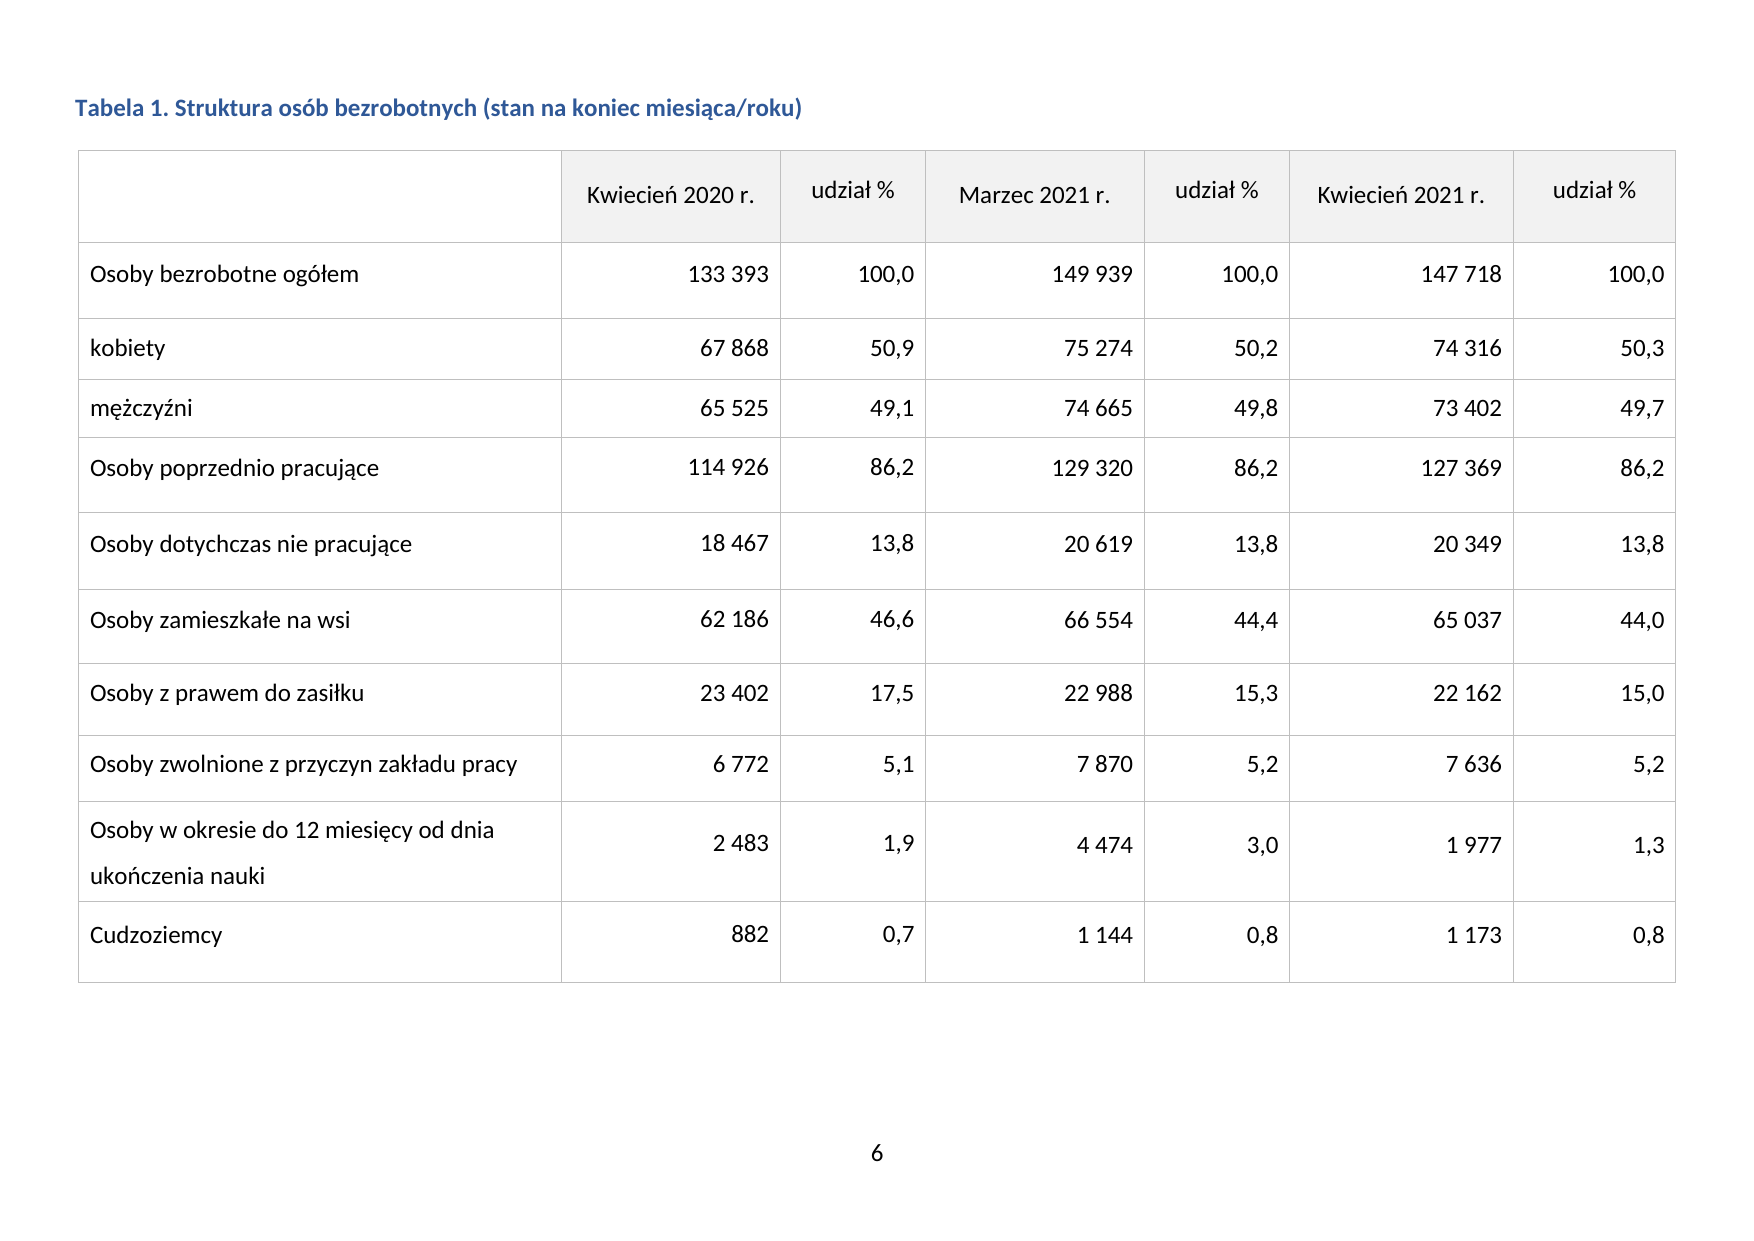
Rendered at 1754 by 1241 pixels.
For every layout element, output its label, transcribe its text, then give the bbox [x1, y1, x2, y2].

table_cell 6 772 [562, 736, 780, 801]
table_cell Osoby zwolnione z przyczyn zakładu pracy [79, 736, 561, 801]
table_cell 22 988 [926, 664, 1144, 735]
table_cell 5,2 [1514, 736, 1675, 801]
table_cell 100,0 [1145, 243, 1289, 318]
table_header [79, 151, 561, 242]
table_cell 129 320 [926, 438, 1144, 512]
table_cell 49,8 [1145, 380, 1289, 437]
table_cell 73 402 [1290, 380, 1513, 437]
table_cell Osoby bezrobotne ogółem [79, 243, 561, 318]
table_cell 18 467 [562, 513, 780, 589]
table_cell Osoby zamieszkałe na wsi [79, 590, 561, 663]
table_cell 4 474 [926, 802, 1144, 901]
table_cell Osoby w okresie do 12 miesięcy od dnia ukończenia nauki [79, 802, 561, 901]
table_cell 7 636 [1290, 736, 1513, 801]
table_cell 882 [562, 902, 780, 982]
table_cell 15,0 [1514, 664, 1675, 735]
table_cell 127 369 [1290, 438, 1513, 512]
table_cell 66 554 [926, 590, 1144, 663]
table_cell 20 349 [1290, 513, 1513, 589]
table_cell 0,8 [1514, 902, 1675, 982]
table_cell 100,0 [1514, 243, 1675, 318]
table_cell 62 186 [562, 590, 780, 663]
table_header udział % [1514, 151, 1675, 242]
table_cell kobiety [79, 319, 561, 378]
table_cell 1 144 [926, 902, 1144, 982]
table_cell mężczyźni [79, 380, 561, 437]
table_cell 1,3 [1514, 802, 1675, 901]
table_cell 147 718 [1290, 243, 1513, 318]
table_cell 50,9 [781, 319, 925, 378]
table_cell 50,3 [1514, 319, 1675, 378]
table_cell 114 926 [562, 438, 780, 512]
table_cell 49,7 [1514, 380, 1675, 437]
table_cell Osoby z prawem do zasiłku [79, 664, 561, 735]
table_cell 5,2 [1145, 736, 1289, 801]
table_cell 7 870 [926, 736, 1144, 801]
table_cell 74 316 [1290, 319, 1513, 378]
table_cell 20 619 [926, 513, 1144, 589]
table_cell Osoby dotychczas nie pracujące [79, 513, 561, 589]
table_cell 3,0 [1145, 802, 1289, 901]
subtitle Tabela 1. Struktura osób bezrobotnych (stan na koniec miesiąca/roku) [75, 92, 1679, 122]
table_header Kwiecień 2020 r. [562, 151, 780, 242]
table_cell 50,2 [1145, 319, 1289, 378]
table_cell 49,1 [781, 380, 925, 437]
table_cell 17,5 [781, 664, 925, 735]
table_header Kwiecień 2021 r. [1290, 151, 1513, 242]
table_cell 22 162 [1290, 664, 1513, 735]
table_cell 100,0 [781, 243, 925, 318]
table_cell 1,9 [781, 802, 925, 901]
table_cell 44,4 [1145, 590, 1289, 663]
table_cell 149 939 [926, 243, 1144, 318]
table_cell 86,2 [1514, 438, 1675, 512]
table_cell Cudzoziemcy [79, 902, 561, 982]
table_cell 13,8 [1514, 513, 1675, 589]
table_cell 74 665 [926, 380, 1144, 437]
table_cell 65 525 [562, 380, 780, 437]
table_cell 0,8 [1145, 902, 1289, 982]
table_cell 44,0 [1514, 590, 1675, 663]
table_cell 5,1 [781, 736, 925, 801]
table_cell 0,7 [781, 902, 925, 982]
table_header udział % [1145, 151, 1289, 242]
table_cell 86,2 [1145, 438, 1289, 512]
table_cell 46,6 [781, 590, 925, 663]
table_cell 75 274 [926, 319, 1144, 378]
table_cell 1 173 [1290, 902, 1513, 982]
table_cell 13,8 [781, 513, 925, 589]
table_header udział % [781, 151, 925, 242]
table_cell 1 977 [1290, 802, 1513, 901]
table_cell 65 037 [1290, 590, 1513, 663]
table_cell 15,3 [1145, 664, 1289, 735]
table_cell 2 483 [562, 802, 780, 901]
table_cell 67 868 [562, 319, 780, 378]
table_header Marzec 2021 r. [926, 151, 1144, 242]
table_cell 86,2 [781, 438, 925, 512]
table_cell 133 393 [562, 243, 780, 318]
table_cell Osoby poprzednio pracujące [79, 438, 561, 512]
table_cell 23 402 [562, 664, 780, 735]
table_cell 13,8 [1145, 513, 1289, 589]
